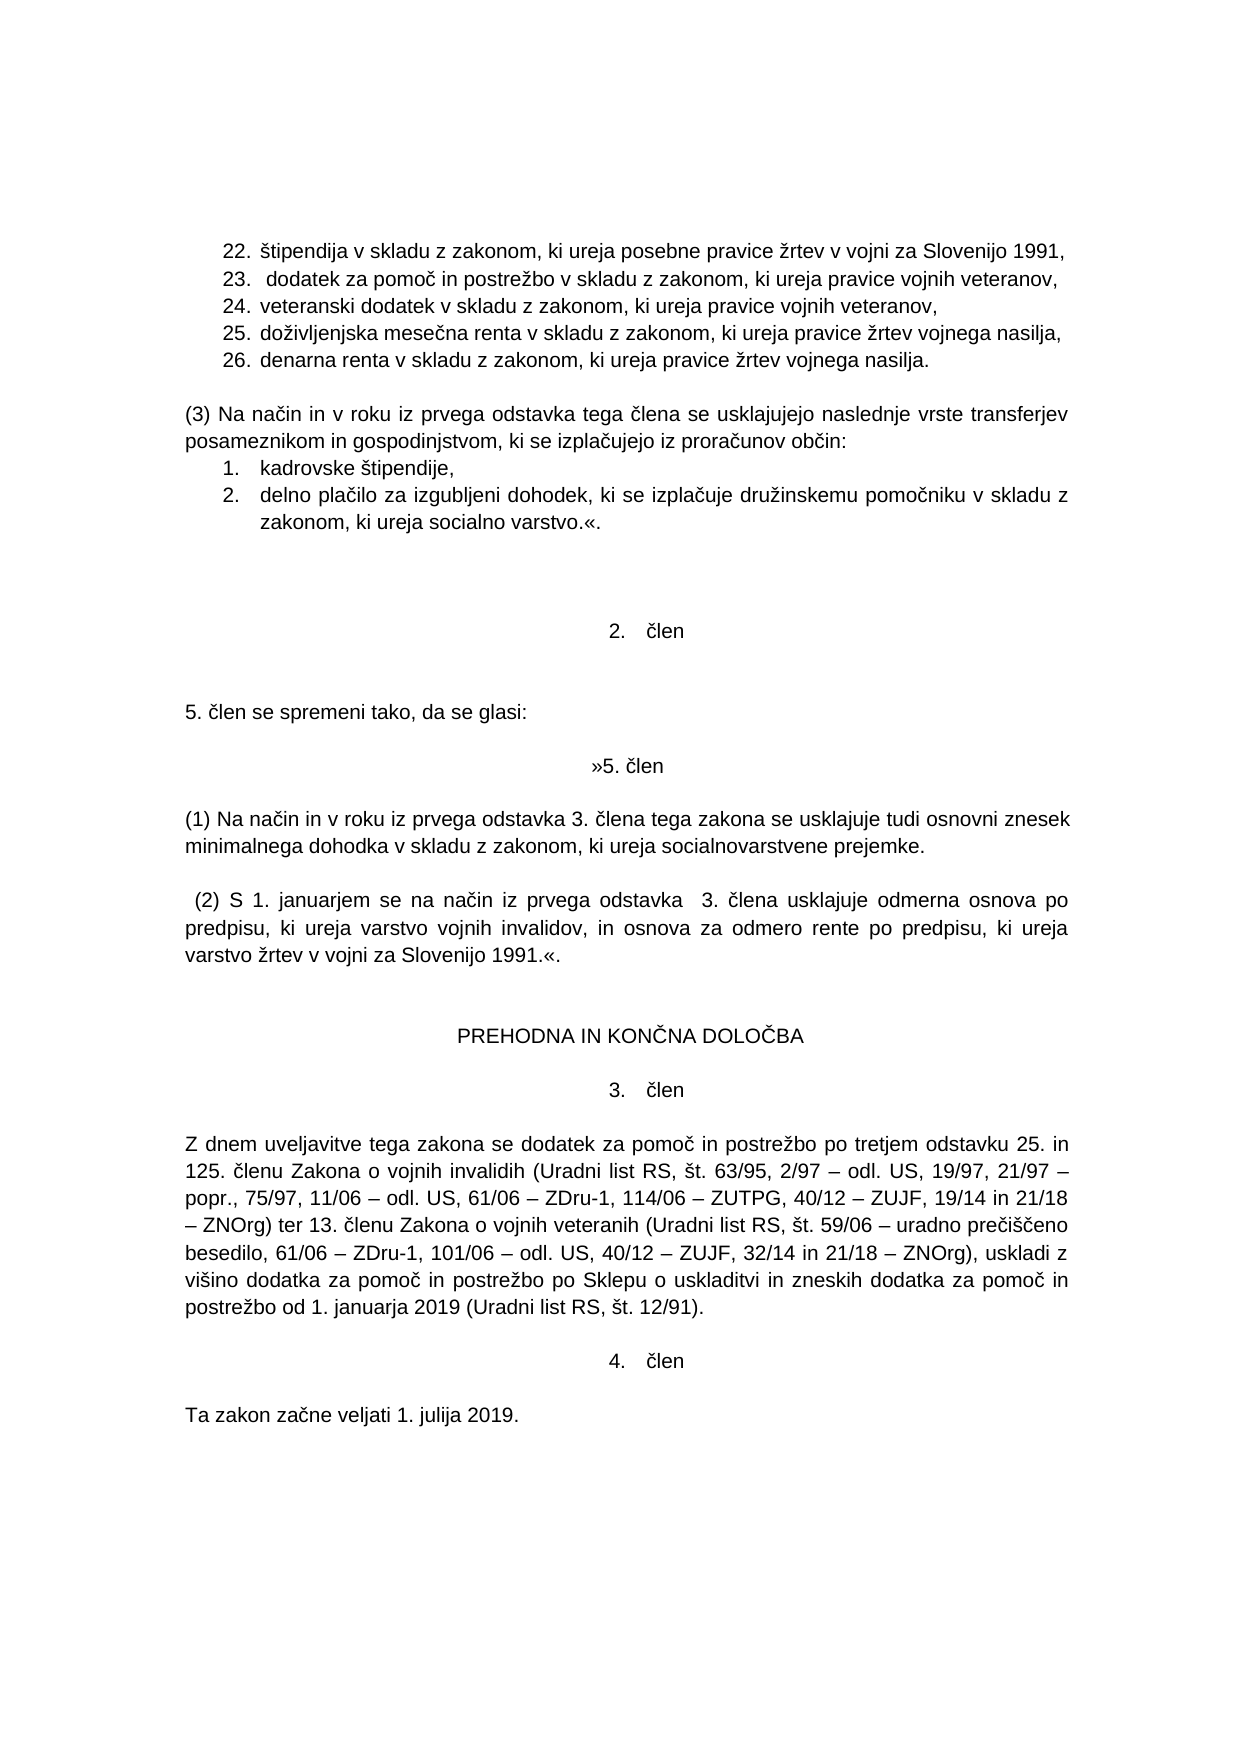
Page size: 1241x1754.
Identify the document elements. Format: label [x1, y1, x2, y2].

table_cell [163, 236, 1093, 1590]
